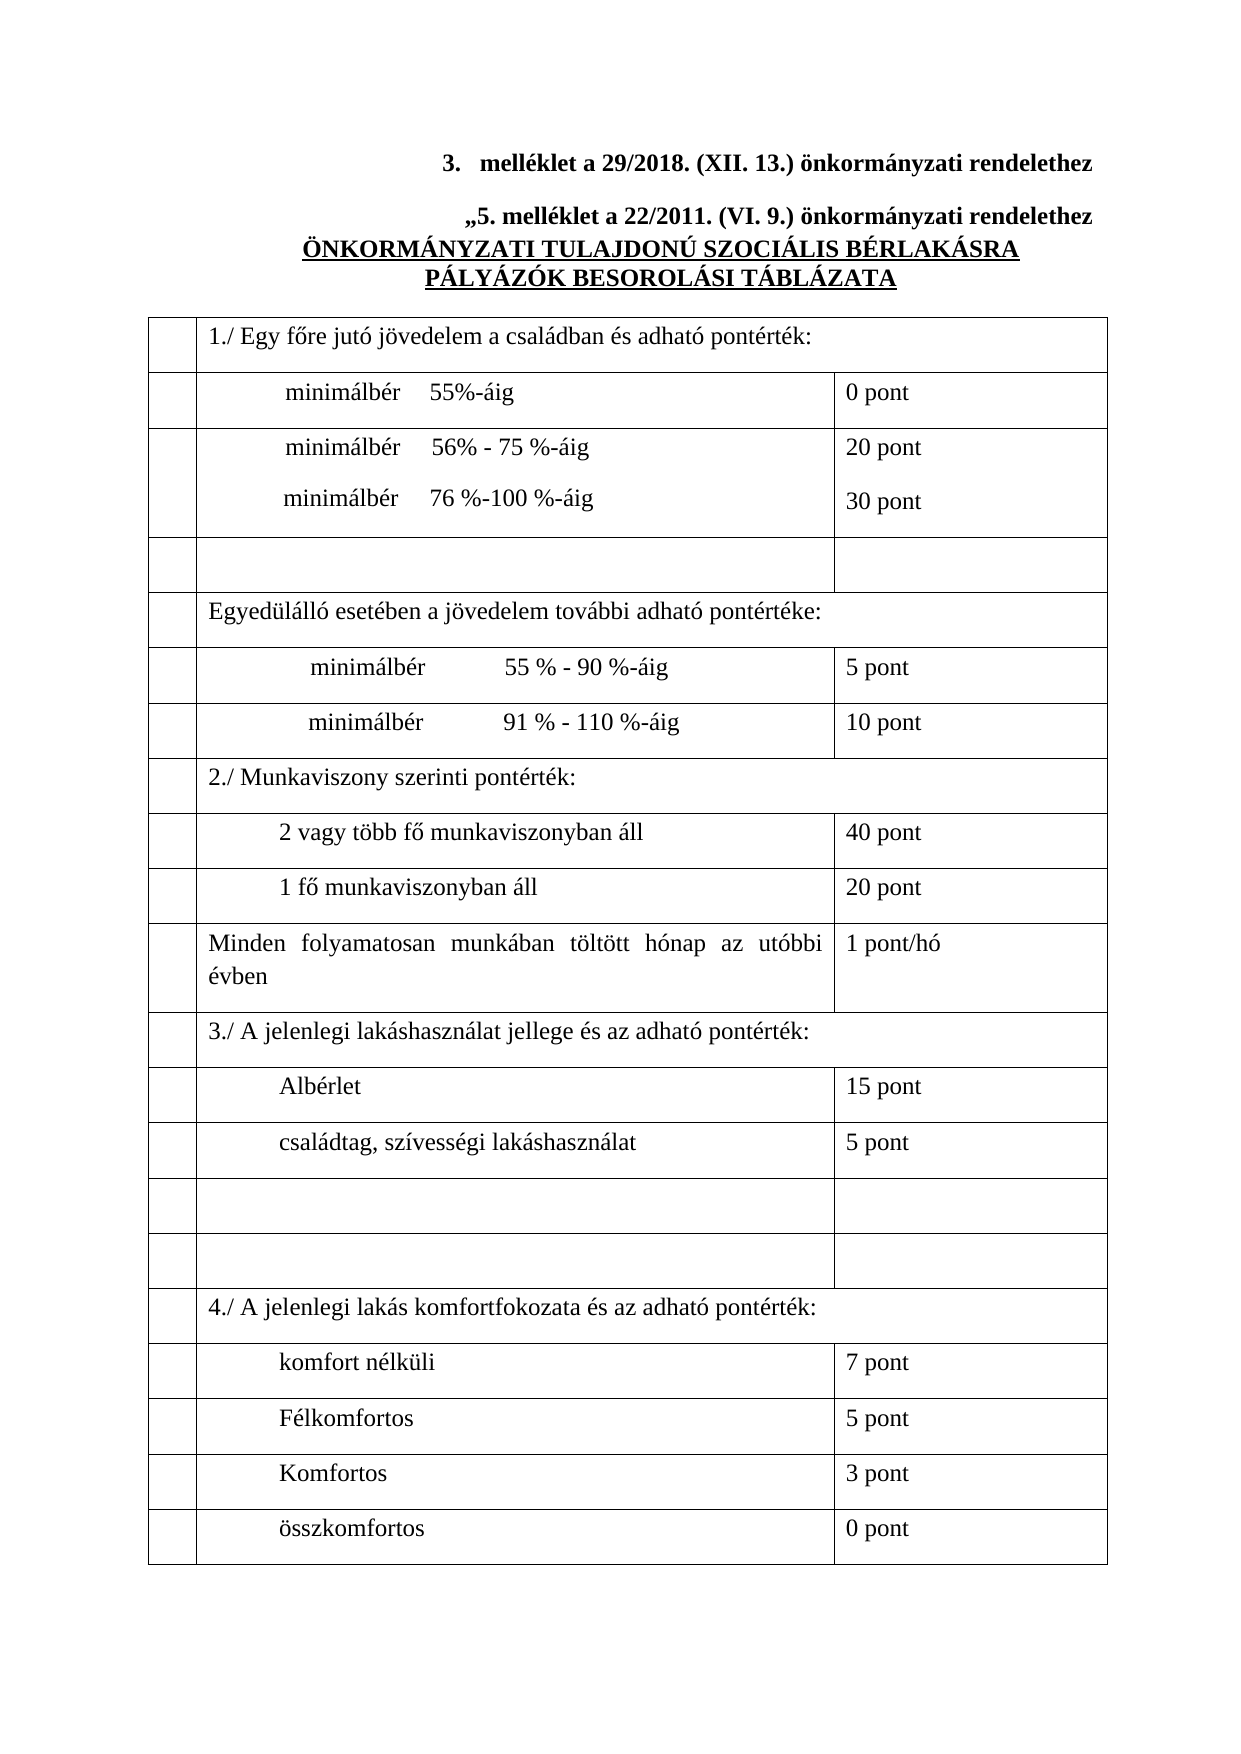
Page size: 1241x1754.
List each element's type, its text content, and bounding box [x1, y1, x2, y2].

table_cell [149, 1399, 196, 1453]
table_cell [149, 1510, 196, 1564]
table_cell 2./ Munkaviszony szerinti pontérték: [197, 759, 1107, 813]
table_cell 20 pont [835, 869, 1107, 923]
table_cell 1 pont/hó [835, 924, 1107, 1012]
table_header [149, 318, 196, 372]
table_cell [149, 704, 196, 758]
table_cell [149, 1344, 196, 1398]
table_cell 3 pont [835, 1455, 1107, 1509]
text „5. melléklet a 22/2011. (VI. 9.) önkormányzati rendelethez [229, 201, 1093, 230]
table_cell 3./ A jelenlegi lakáshasználat jellege és az adható pontérték: [197, 1013, 1107, 1067]
table_cell [149, 1289, 196, 1343]
table_cell 0 pont [835, 373, 1107, 427]
table_cell családtag, szívességi lakáshasználat [197, 1123, 834, 1177]
table_cell 0 pont [835, 1510, 1107, 1564]
table_cell 10 pont [835, 704, 1107, 758]
table_cell [149, 924, 196, 1012]
table_cell [149, 869, 196, 923]
table_cell [835, 1234, 1107, 1288]
table_cell minimálbér 91 % - 110 %-áig [197, 704, 834, 758]
table_header 1./ Egy főre jutó jövedelem a családban és adható pontérték: [197, 318, 1107, 372]
table_cell 2 vagy több fő munkaviszonyban áll [197, 814, 834, 868]
table_cell 5 pont [835, 648, 1107, 702]
table_cell 40 pont [835, 814, 1107, 868]
table_cell [149, 1123, 196, 1177]
table_cell [835, 1179, 1107, 1233]
table_cell [149, 759, 196, 813]
table_cell minimálbér 55 % - 90 %-áig [197, 648, 834, 702]
table_cell Albérlet [197, 1068, 834, 1122]
table_cell [149, 648, 196, 702]
table_cell [149, 593, 196, 647]
list melléklet a 29/2018. (XII. 13.) önkormányzati rendelethez [191, 148, 1093, 176]
table_cell komfort nélküli [197, 1344, 834, 1398]
table_cell összkomfortos [197, 1510, 834, 1564]
table_cell 4./ A jelenlegi lakás komfortfokozata és az adható pontérték: [197, 1289, 1107, 1343]
table_cell [149, 1455, 196, 1509]
table_cell [149, 429, 196, 537]
table_cell 5 pont [835, 1123, 1107, 1177]
table_cell Egyedülálló esetében a jövedelem további adható pontértéke: [197, 593, 1107, 647]
text ÖNKORMÁNYZATI TULAJDONÚ SZOCIÁLIS BÉRLAKÁSRA PÁLYÁZÓK BESOROLÁSI TÁBLÁZATA [229, 234, 1093, 292]
table_cell [149, 373, 196, 427]
table_cell [149, 814, 196, 868]
table_cell [149, 1234, 196, 1288]
table_cell [149, 1179, 196, 1233]
table_cell Minden folyamatosan munkában töltött hónap az utóbbi évben [197, 924, 834, 1012]
table_cell minimálbér 55%-áig [197, 373, 834, 427]
table_cell minimálbér 56% - 75 %-áig minimálbér 76 %-100 %-áig [197, 429, 834, 537]
table_cell [149, 1013, 196, 1067]
table_cell [835, 538, 1107, 592]
table_cell [197, 1234, 834, 1288]
table_cell [197, 1179, 834, 1233]
table_cell [197, 538, 834, 592]
table_cell Félkomfortos [197, 1399, 834, 1453]
table_cell 20 pont 30 pont [835, 429, 1107, 537]
table_cell 15 pont [835, 1068, 1107, 1122]
table_cell 5 pont [835, 1399, 1107, 1453]
table_cell 1 fő munkaviszonyban áll [197, 869, 834, 923]
table_cell [149, 1068, 196, 1122]
table_cell [149, 538, 196, 592]
table_cell 7 pont [835, 1344, 1107, 1398]
table_cell Komfortos [197, 1455, 834, 1509]
